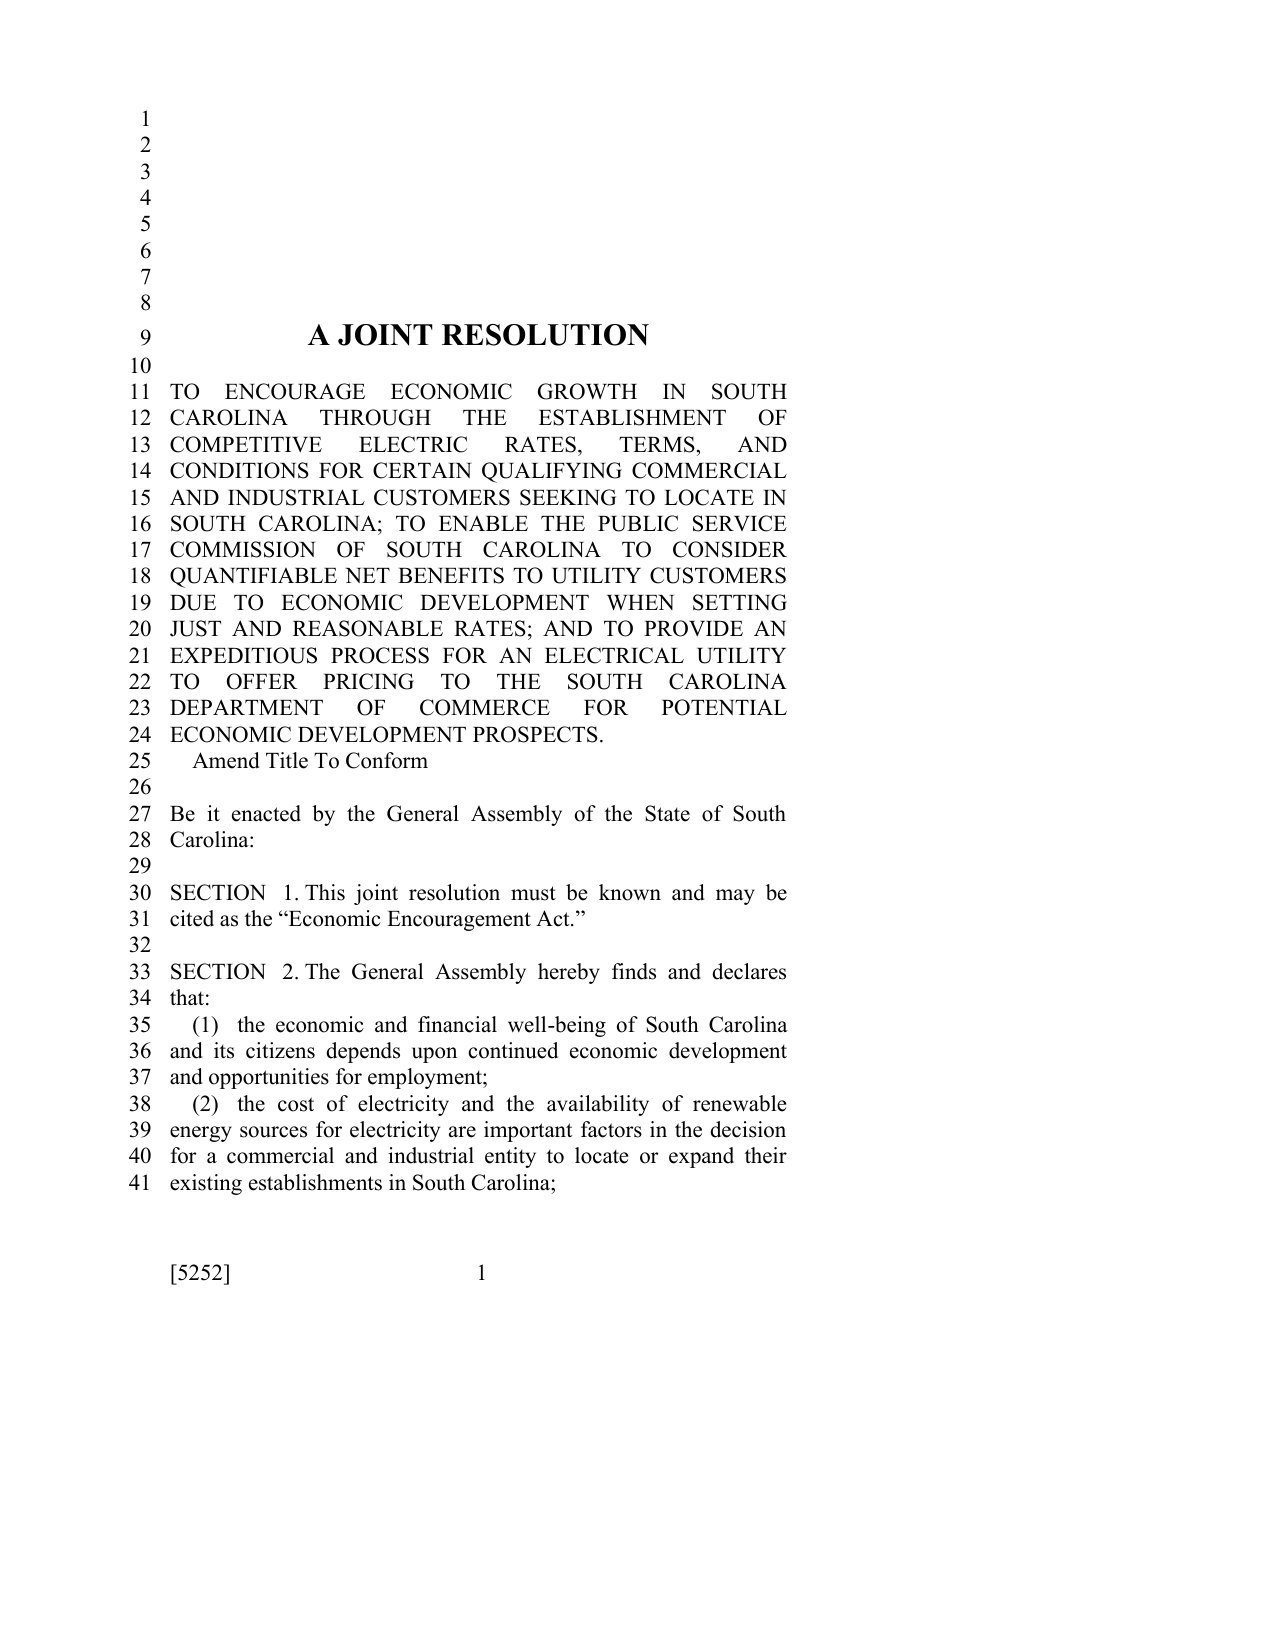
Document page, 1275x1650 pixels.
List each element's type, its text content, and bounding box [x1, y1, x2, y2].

text Be it enacted by the General Assembly of the State of South Carolina: [169, 800, 787, 852]
text (2) the cost of electricity and the availability of renewable energy sources for electricity are important factors in the decision for a commercial and industrial entity to locate or expand their existing establishments in South Carolina; [169, 1090, 787, 1195]
text A JOINT RESOLUTION [169, 316, 787, 352]
text TO ENCOURAGE ECONOMIC GROWTH IN SOUTH CAROLINA THROUGH THE ESTABLISHMENT OF COMPETITIVE ELECTRIC RATES, TERMS, AND CONDITIONS FOR CERTAIN QUALIFYING COMMERCIAL AND INDUSTRIAL CUSTOMERS SEEKING TO LOCATE IN SOUTH CAROLINA; TO ENABLE THE PUBLIC SERVICE COMMISSION OF SOUTH CAROLINA TO CONSIDER QUANTIFIABLE NET BENEFITS TO UTILITY CUSTOMERS DUE TO ECONOMIC DEVELOPMENT WHEN SETTING JUST AND REASONABLE RATES; AND TO PROVIDE AN EXPEDITIOUS PROCESS FOR AN ELECTRICAL UTILITY TO OFFER PRICING TO THE SOUTH CAROLINA DEPARTMENT OF COMMERCE FOR POTENTIAL ECONOMIC DEVELOPMENT PROSPECTS. [169, 378, 787, 747]
text (1) the economic and financial well-being of South Carolina and its citizens depends upon continued economic development and opportunities for employment; [169, 1011, 787, 1090]
text Amend Title To Conform [169, 747, 787, 773]
text SECTION 2. The General Assembly hereby finds and declares that: [169, 958, 787, 1011]
text SECTION 1. This joint resolution must be known and may be cited as the “Economic Encouragement Act.” [169, 879, 787, 932]
